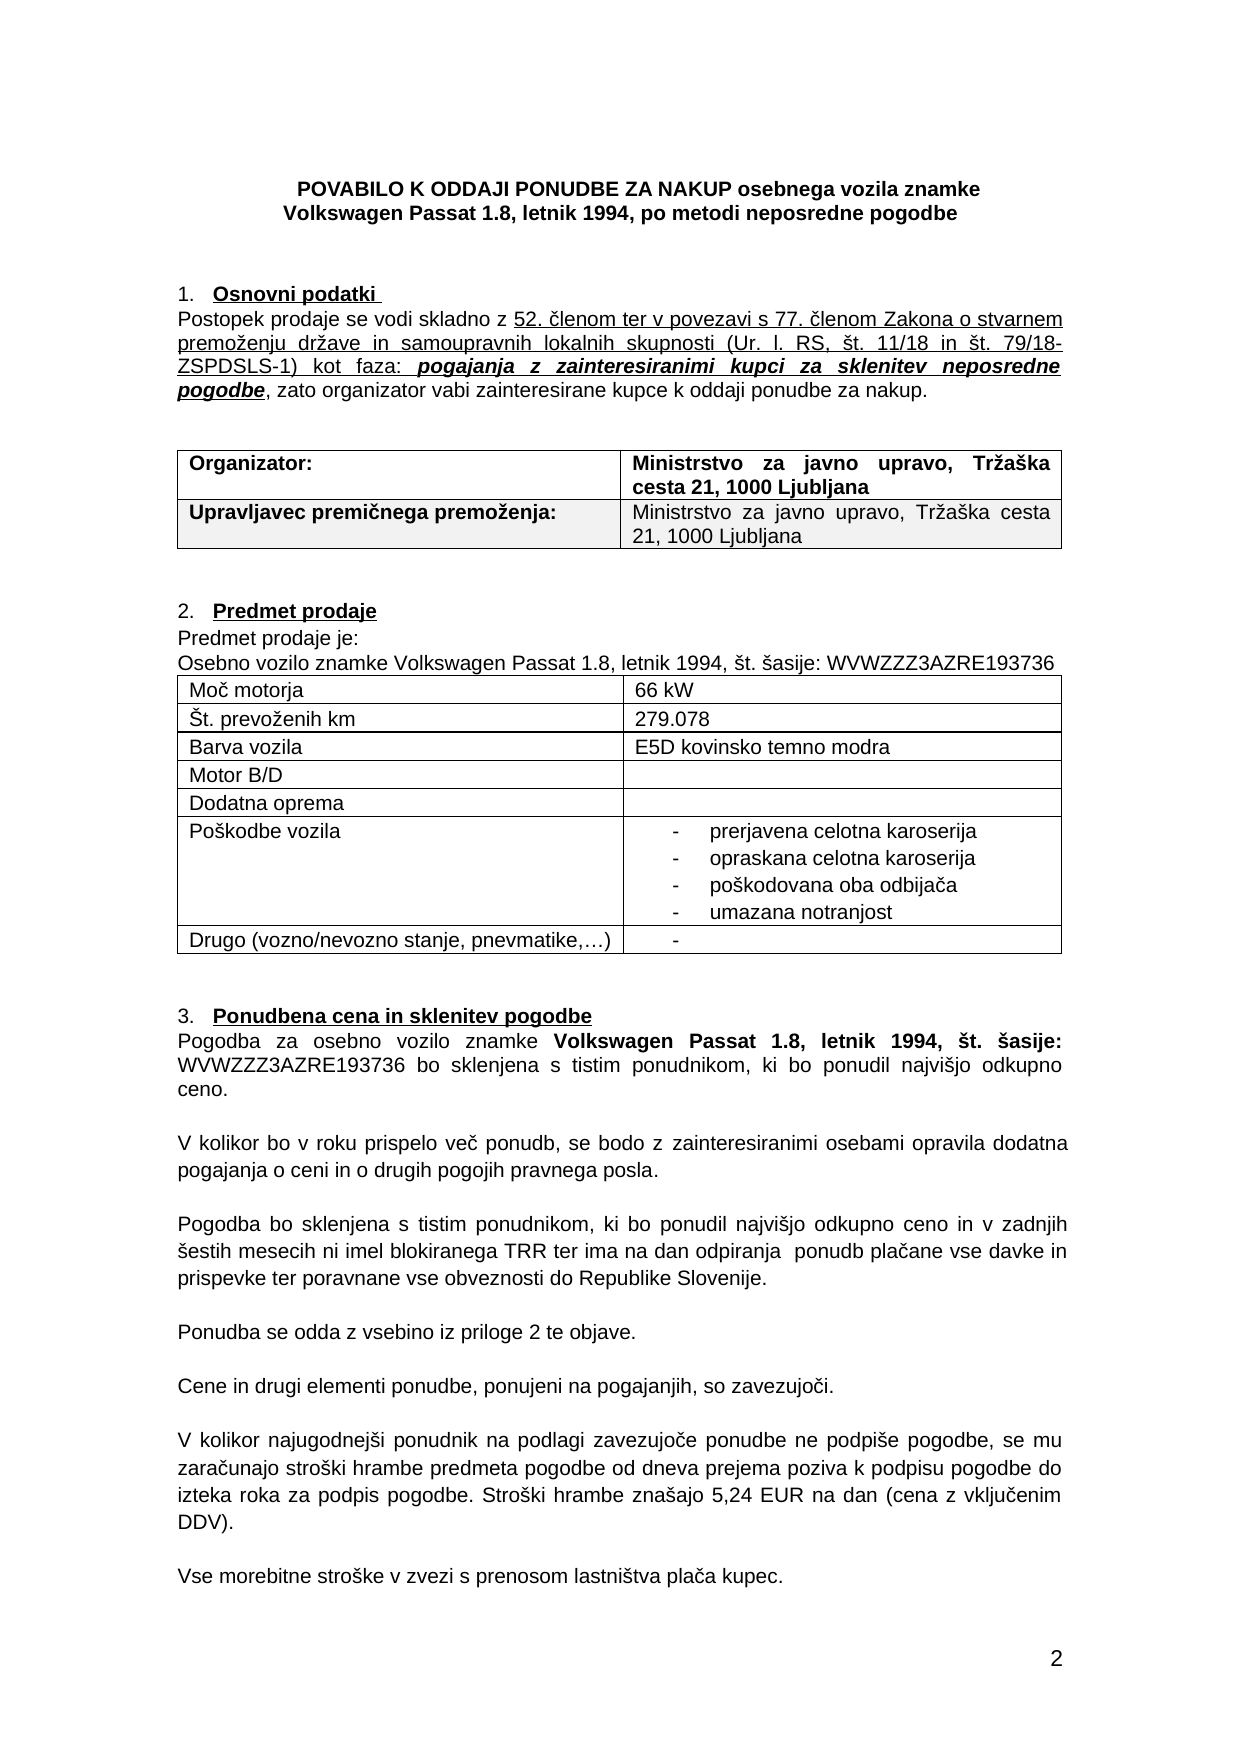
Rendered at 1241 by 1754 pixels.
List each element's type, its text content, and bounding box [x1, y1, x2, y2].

table_cell Drugo (vozno/nevozno stanje, pnevmatike,…) [178, 926, 623, 953]
table_cell 279.078 [624, 704, 1061, 731]
list Ponudbena cena in sklenitev pogodbe [177, 1002, 1063, 1029]
text Ponudba se odda z vsebino iz priloge 2 te objave. [177, 1318, 1063, 1345]
table_header Ministrstvo za javno upravo, Tržaška cesta 21, 1000 Ljubljana [621, 451, 1061, 499]
text V kolikor najugodnejši ponudnik na podlagi zavezujoče ponudbe ne podpiše pogodbe, se mu zaračunajo stroški hrambe predmeta pogodbe od dneva prejema poziva k podpisu pogodbe do izteka roka za podpis pogodbe. Stroški hrambe znašajo 5,24 EUR na dan (cena z vključenim DDV). [177, 1426, 1063, 1534]
text Osebno vozilo znamke Volkswagen Passat 1.8, letnik 1994, št. šasije: WVWZZZ3AZRE193736 [177, 651, 1063, 675]
text Cene in drugi elementi ponudbe, ponujeni na pogajanjih, so zavezujoči. [177, 1372, 1063, 1399]
list Predmet prodaje [177, 597, 1063, 624]
table_cell [624, 926, 1061, 953]
text V kolikor bo v roku prispelo več ponudb, se bodo z zainteresiranimi osebami opravila dodatna pogajanja o ceni in o drugih pogojih pravnega posla. [177, 1128, 1069, 1182]
table_cell Št. prevoženih km [178, 704, 623, 731]
text Pogodba bo sklenjena s tistim ponudnikom, ki bo ponudil najvišjo odkupno ceno in v zadnjih šestih mesecih ni imel blokiranega TRR ter ima na dan odpiranja ponudb plačane vse davke in prispevke ter poravnane vse obveznosti do Republike Slovenije. [177, 1209, 1069, 1291]
table_header Organizator: [178, 451, 620, 499]
text Volkswagen Passat 1.8, letnik 1994, po metodi neposredne pogodbe [177, 201, 1063, 225]
table_cell Dodatna oprema [178, 789, 623, 816]
table_cell Poškodbe vozila [178, 817, 623, 925]
table_cell prerjavena celotna karoserija opraskana celotna karoserija poškodovana oba odbijača umazana notranjost [624, 817, 1061, 925]
table_cell Upravljavec premičnega premoženja: [178, 500, 620, 548]
table_cell Ministrstvo za javno upravo, Tržaška cesta 21, 1000 Ljubljana [621, 500, 1061, 548]
table_cell [624, 789, 1061, 816]
text Pogodba za osebno vozilo znamke Volkswagen Passat 1.8, letnik 1994, št. šasije: WVWZZZ3AZRE193736 bo sklenjena s tistim ponudnikom, ki bo ponudil najvišjo odkupno ceno. [177, 1029, 1063, 1101]
text Predmet prodaje je: [177, 624, 1069, 651]
list Osnovni podatki [177, 279, 1063, 306]
table_header Moč motorja [178, 676, 623, 703]
table_header 66 kW [624, 676, 1061, 703]
table_cell E5D kovinsko temno modra [624, 733, 1061, 759]
text Postopek prodaje se vodi skladno z 52. členom ter v povezavi s 77. členom Zakona o stvarnem premoženju države in samoupravnih lokalnih skupnosti (Ur. l. RS, št. 11/18 in št. 79/18- ZSPDSLS-1) kot faza: pogajanja z zainteresiranimi kupci za sklenitev neposredne pogodbe, zato organizator vabi zainteresirane kupce k oddaji ponudbe za nakup. [177, 352, 1063, 402]
text POVABILO K ODDAJI PONUDBE ZA NAKUP osebnega vozila znamke [214, 177, 1063, 201]
table_cell [624, 761, 1061, 788]
table_cell Motor B/D [178, 761, 623, 788]
table_cell Barva vozila [178, 733, 623, 759]
text Vse morebitne stroške v zvezi s prenosom lastništva plača kupec. [177, 1562, 1063, 1589]
text Postopek prodaje se vodi skladno z 52. členom ter v povezavi s 77. členom Zakona o stvarnem premoženju države in samoupravnih lokalnih skupnosti (Ur. l. RS, št. 11/18 in št. 79/18- ZSPDSLS-1) kot faza: pogajanja z zainteresiranimi kupci za sklenitev neposredne pogodbe, zato organizator vabi zainteresirane kupce k oddaji ponudbe za nakup. [177, 306, 1063, 351]
